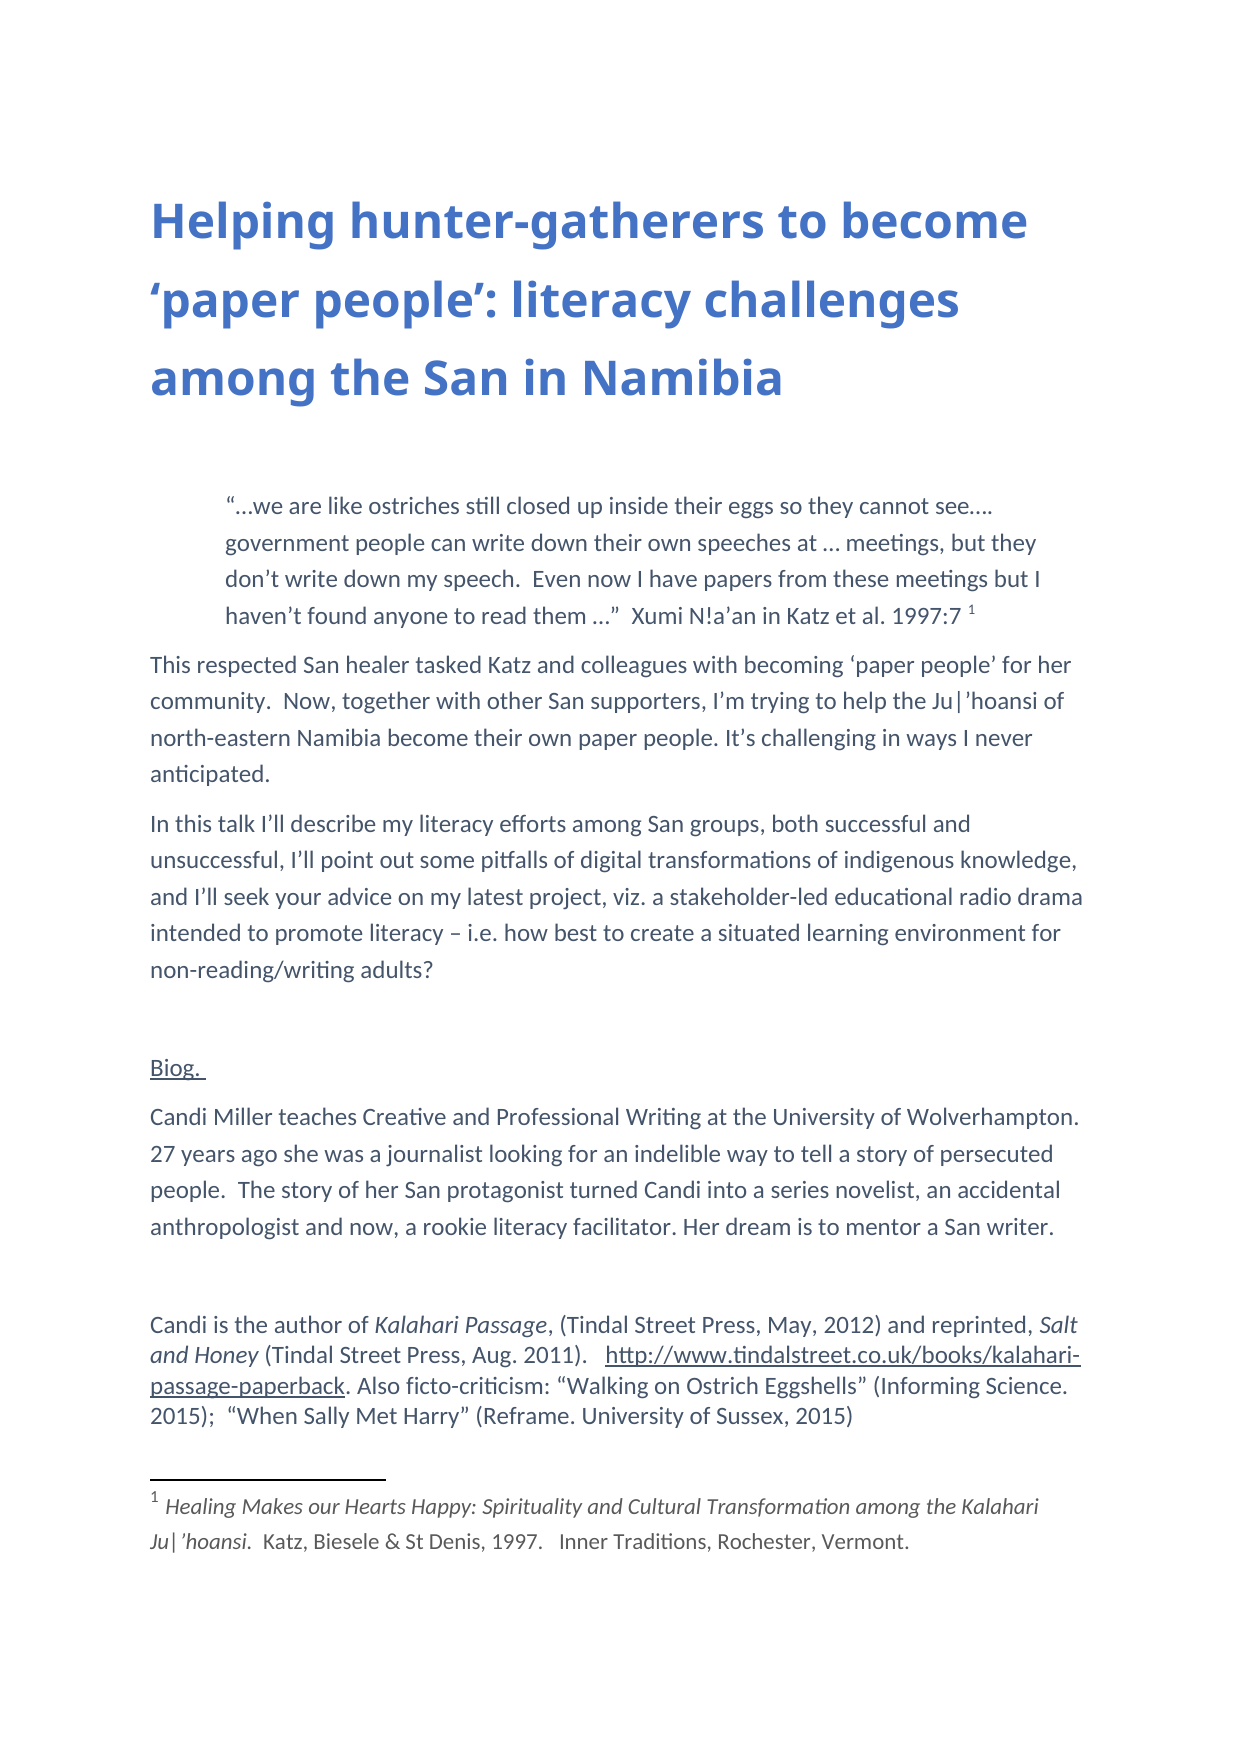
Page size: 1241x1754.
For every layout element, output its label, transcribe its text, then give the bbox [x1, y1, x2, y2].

text “…we are like ostriches still closed up inside their eggs so they cannot see…. government people can write down their own speeches at … meetings, but they don’t write down my speech. Even now I have papers from these meetings but I haven’t found anyone to read them …” Xumi N!a’an in Katz et al. 1997:7 [225, 490, 1090, 630]
text In this talk I’ll describe my literacy efforts among San groups, both successful and unsuccessful, I’ll point out some pitfalls of digital transformations of indigenous knowledge, and I’ll seek your advice on my latest project, viz. a stakeholder-led educational radio drama intended to promote literacy – i.e. how best to create a situated learning environment for non-reading/writing adults? [150, 808, 1090, 984]
text This respected San healer tasked Katz and colleagues with becoming ‘paper people’ for her community. Now, together with other San supporters, I’m trying to help the Ju|’hoansi of north-eastern Namibia become their own paper people. It’s challenging in ways I never anticipated. [150, 649, 1090, 789]
text Candi is the author of Kalahari Passage, (Tindal Street Press, May, 2012) and reprinted, Salt and Honey (Tindal Street Press, Aug. 2011). http://www.tindalstreet.co.uk/books/kalahari-passage-paperback. Also ficto-criticism: “Walking on Ostrich Eggshells” (Informing Science. 2015); “When Sally Met Harry” (Reframe. University of Sussex, 2015) [150, 1309, 1090, 1431]
subtitle Helping hunter-gatherers to become ‘paper people’: literacy challenges among the San in Namibia [150, 187, 1090, 409]
text Biog. [150, 1052, 1090, 1083]
text Candi Miller teaches Creative and Professional Writing at the University of Wolverhampton. 27 years ago she was a journalist looking for an indelible way to tell a story of persecuted people. The story of her San protagonist turned Candi into a series novelist, an accidental anthropologist and now, a rookie literacy facilitator. Her dream is to mentor a San writer. [150, 1101, 1090, 1241]
